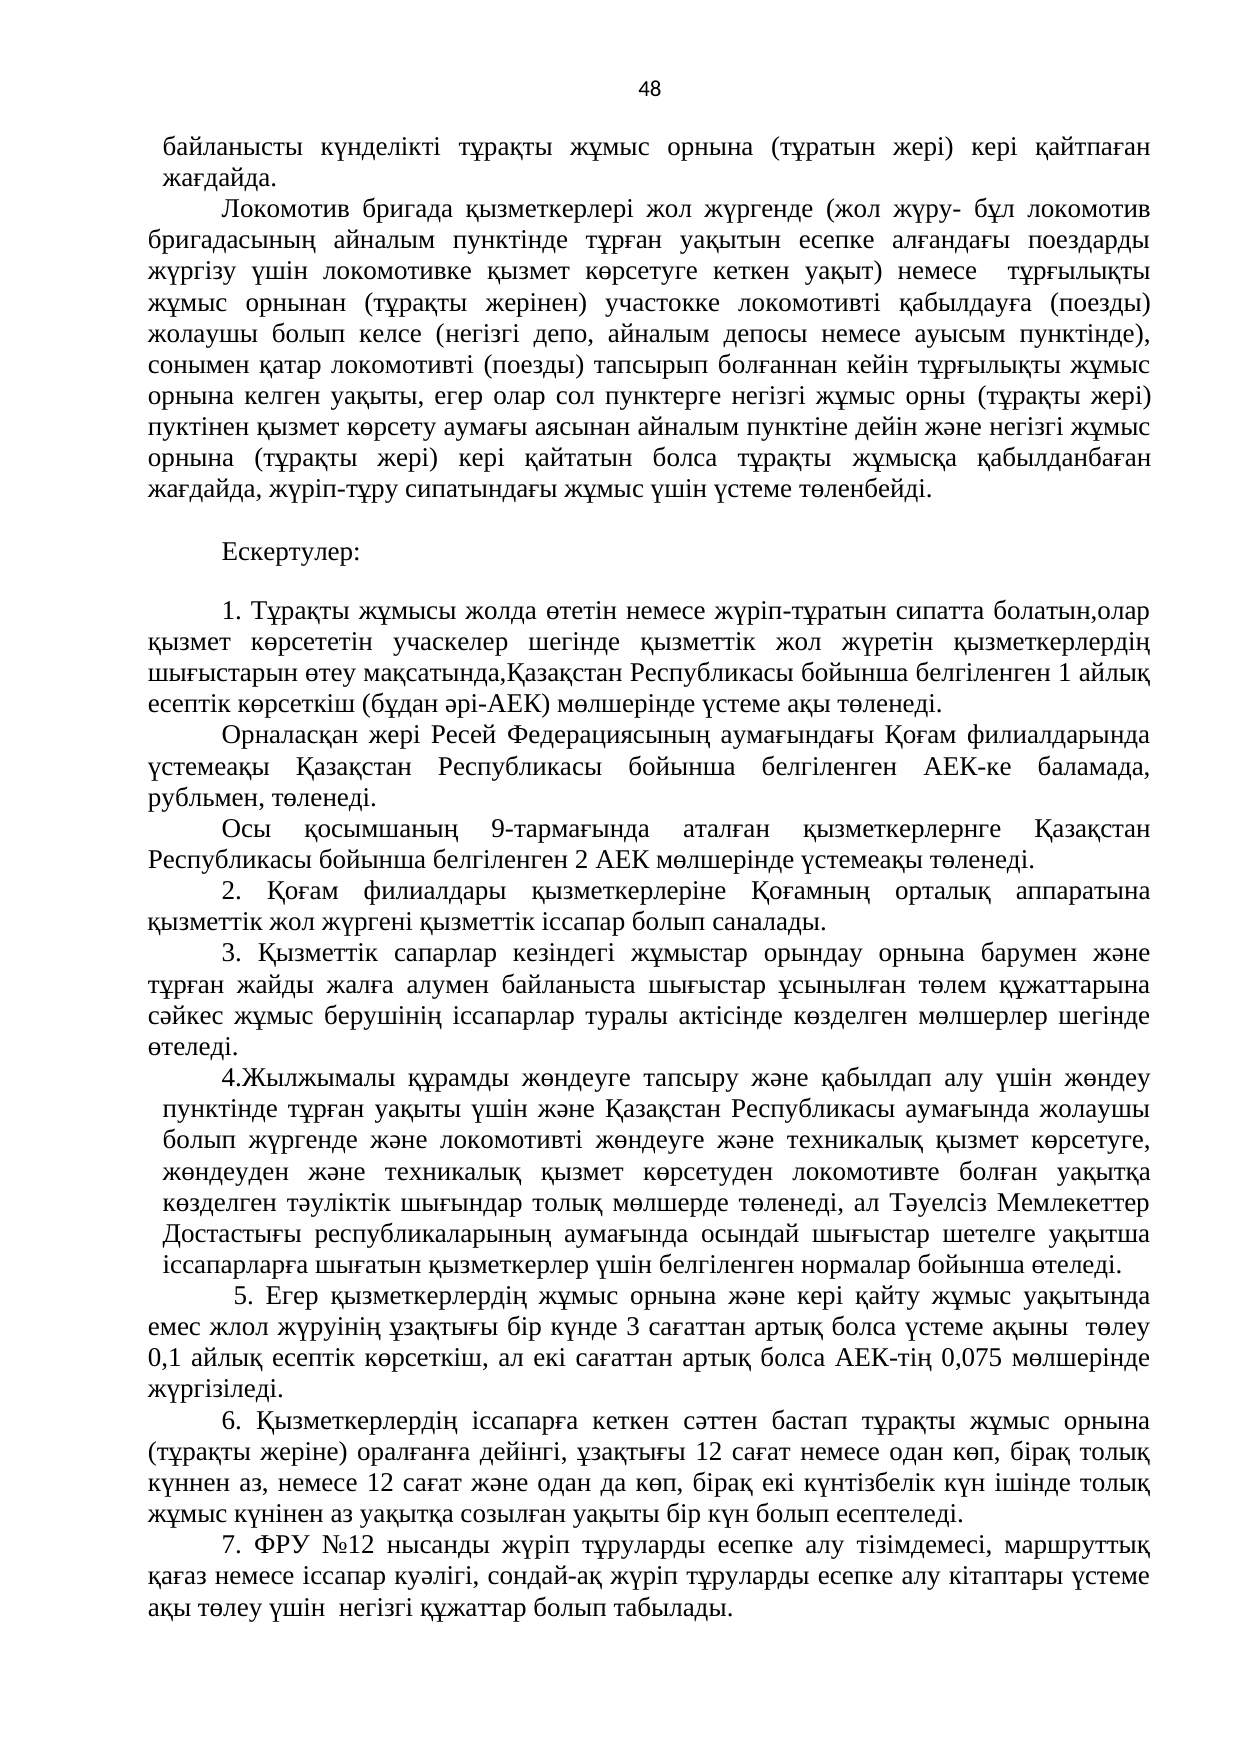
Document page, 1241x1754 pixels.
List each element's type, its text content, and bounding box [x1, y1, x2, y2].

text Осы қосымшаның 9-тармағында аталған қызметкерлернге Қазақстан Республикасы бойынша белгіленген 2 АЕК мөлшерінде үстемеақы төленеді. [148, 812, 1152, 874]
text Ескертулер: [148, 535, 1152, 566]
text 2. Қоғам филиалдары қызметкерлеріне Қоғамның орталық аппаратына қызметтік жол жүргені қызметтік іссапар болып саналады. [147, 874, 1152, 937]
list 4.Жылжымалы құрамды жөндеуге тапсыру және қабылдап алу үшін жөндеу пунктінде тұрған уақыты үшін және Қазақстан Республикасы аумағында жолаушы болып жүргенде және локомотивті жөндеуге және техникалық қызмет көрсетуге, жөндеуден және техникалық қызмет көрсетуден локомотивте болған уақытқа көзделген тәуліктік шығындар толық мөлшерде төленеді, ал Тәуелсіз Мемлекеттер Достастығы республикаларының аумағында осындай шығыстар шетелге уақытша іссапарларға шығатын қызметкерлер үшін белгіленген нормалар бойынша өтеледі. [162, 1061, 1152, 1279]
text 1. Тұрақты жұмысы жолда өтетін немесе жүріп-тұратын сипатта болатын,олар қызмет көрсететін учаскелер шегінде қызметтік жол жүретін қызметкерлердің шығыстарын өтеу мақсатында,Қазақстан Республикасы бойынша белгіленген 1 айлық есептік көрсеткіш (бұдан әрі-АЕК) мөлшерінде үстеме ақы төленеді. [148, 594, 1152, 718]
text Орналасқан жері Ресей Федерациясының аумағындағы Қоғам филиалдарында үстемеақы Қазақстан Республикасы бойынша белгіленген АЕК-ке баламада, рубльмен, төленеді. [148, 718, 1152, 812]
text 7. ФРУ №12 нысанды жүріп тұруларды есепке алу тізімдемесі, маршруттық қағаз немесе іссапар куәлігі, сондай-ақ жүріп тұруларды есепке алу кітаптары үстеме ақы төлеу үшін негізгі құжаттар болып табылады. [148, 1528, 1152, 1622]
text 6. Қызметкерлердің іссапарға кеткен сәттен бастап тұрақты жұмыс орнына (тұрақты жеріне) оралғанға дейінгі, ұзақтығы 12 сағат немесе одан көп, бірақ толық күннен аз, немесе 12 сағат және одан да көп, бірақ екі күнтізбелік күн ішінде толық жұмыс күнінен аз уақытқа созылған уақыты бір күн болып есептеледі. [148, 1404, 1152, 1528]
text 3. Қызметтік сапарлар кезіндегі жұмыстар орындау орнына барумен және тұрған жайды жалға алумен байланыста шығыстар ұсынылған төлем құжаттарына сәйкес жұмыс берушінің іссапарлар туралы актісінде көзделген мөлшерлер шегінде өтеледі. [148, 937, 1152, 1061]
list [162, 130, 1152, 192]
text 5. Егер қызметкерлердің жұмыс орнына және кері қайту жұмыс уақытында емес жлол жүруінің ұзақтығы бір күнде 3 сағаттан артық болса үстеме ақыны төлеу 0,1 айлық есептік көрсеткіш, ал екі сағаттан артық болса АЕК-тің 0,075 мөлшерінде жүргізіледі. [148, 1279, 1152, 1404]
text Локомотив бригада қызметкерлері жол жүргенде (жол жүру- бұл локомотив бригадасының айналым пунктінде тұрған уақытын есепке алғандағы поездарды жүргізу үшін локомотивке қызмет көрсетуге кеткен уақыт) немесе тұрғылықты жұмыс орнынан (тұрақты жерінен) участокке локомотивті қабылдауға (поезды) жолаушы болып келсе (негізгі депо, айналым депосы немесе ауысым пунктінде), сонымен қатар локомотивті (поезды) тапсырып болғаннан кейін тұрғылықты жұмыс орнына келген уақыты, егер олар сол пунктерге негізгі жұмыс орны (тұрақты жері) пуктінен қызмет көрсету аумағы аясынан айналым пунктіне дейін және негізгі жұмыс орнына (тұрақты жері) кері қайтатын болса тұрақты жұмысқа қабылданбаған жағдайда, жүріп-тұру сипатындағы жұмыс үшін үстеме төленбейді. [148, 192, 1152, 504]
